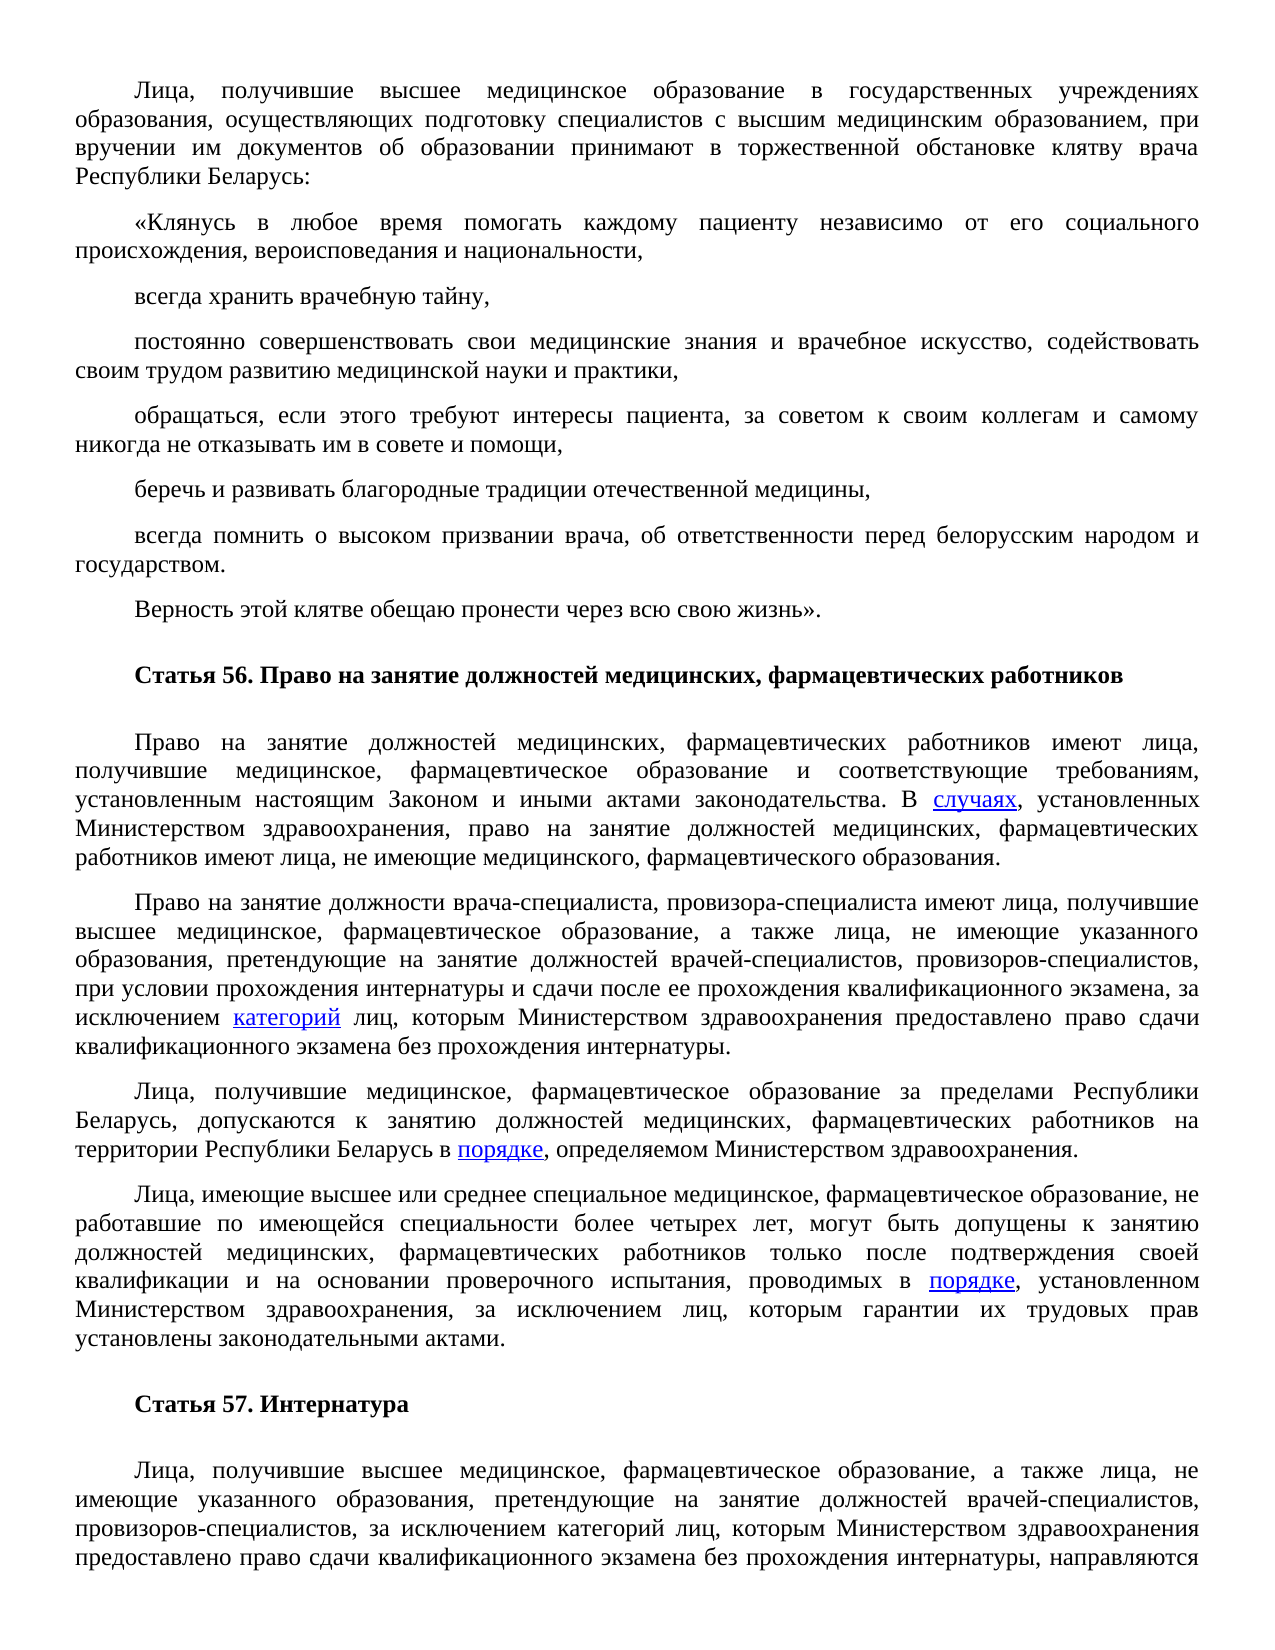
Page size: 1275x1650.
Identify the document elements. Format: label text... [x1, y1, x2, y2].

text Лица, получившие медицинское, фармацевтическое образование за пределами Республики Беларусь, допускаются к занятию должностей медицинских, фармацевтических работников на территории Республики Беларусь в порядке, определяемом Министерством здравоохранения. [75, 1076, 1200, 1162]
text обращаться, если этого требуют интересы пациента, за советом к своим коллегам и самому никогда не отказывать им в совете и помощи, [75, 400, 1200, 458]
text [75, 1455, 1200, 1570]
text Лица, имеющие высшее или среднее специальное медицинское, фармацевтическое образование, не работавшие по имеющейся специальности более четырех лет, могут быть допущены к занятию должностей медицинских, фармацевтических работников только после подтверждения своей квалификации и на основании проверочного испытания, проводимых в порядке, установленном Министерством здравоохранения, за исключением лиц, которым гарантии их трудовых прав установлены законодательными актами. [75, 1179, 1200, 1352]
text Право на занятие должности врача-специалиста, провизора-специалиста имеют лица, получившие высшее медицинское, фармацевтическое образование, а также лица, не имеющие указанного образования, претендующие на занятие должностей врачей-специалистов, провизоров-специалистов, при условии прохождения интернатуры и сдачи после ее прохождения квалификационного экзамена, за исключением категорий лиц, которым Министерством здравоохранения предоставлено право сдачи квалификационного экзамена без прохождения интернатуры. [75, 887, 1200, 1059]
text «Клянусь в любое время помогать каждому пациенту независимо от его социального происхождения, вероисповедания и национальности, [75, 207, 1200, 264]
text беречь и развивать благородные традиции отечественной медицины, [75, 474, 1200, 503]
text Статья 56. Право на занятие должностей медицинских, фармацевтических работников [134, 660, 1200, 689]
text Право на занятие должностей медицинских, фармацевтических работников имеют лица, получившие медицинское, фармацевтическое образование и соответствующие требованиям, установленным настоящим Законом и иными актами законодательства. В случаях, установленных Министерством здравоохранения, право на занятие должностей медицинских, фармацевтических работников имеют лица, не имеющие медицинского, фармацевтического образования. [75, 727, 1200, 870]
text всегда помнить о высоком призвании врача, об ответственности перед белорусским народом и государством. [75, 520, 1200, 577]
text Верность этой клятве обещаю пронести через всю свою жизнь». [75, 594, 1200, 623]
text всегда хранить врачебную тайну, [75, 281, 1200, 309]
text Лица, получившие высшее медицинское образование в государственных учреждениях образования, осуществляющих подготовку специалистов с высшим медицинским образованием, при вручении им документов об образовании принимают в торжественной обстановке клятву врача Республики Беларусь: [75, 75, 1200, 190]
text постоянно совершенствовать свои медицинские знания и врачебное искусство, содействовать своим трудом развитию медицинской науки и практики, [75, 326, 1200, 384]
text Статья 57. Интернатура [134, 1389, 1200, 1418]
